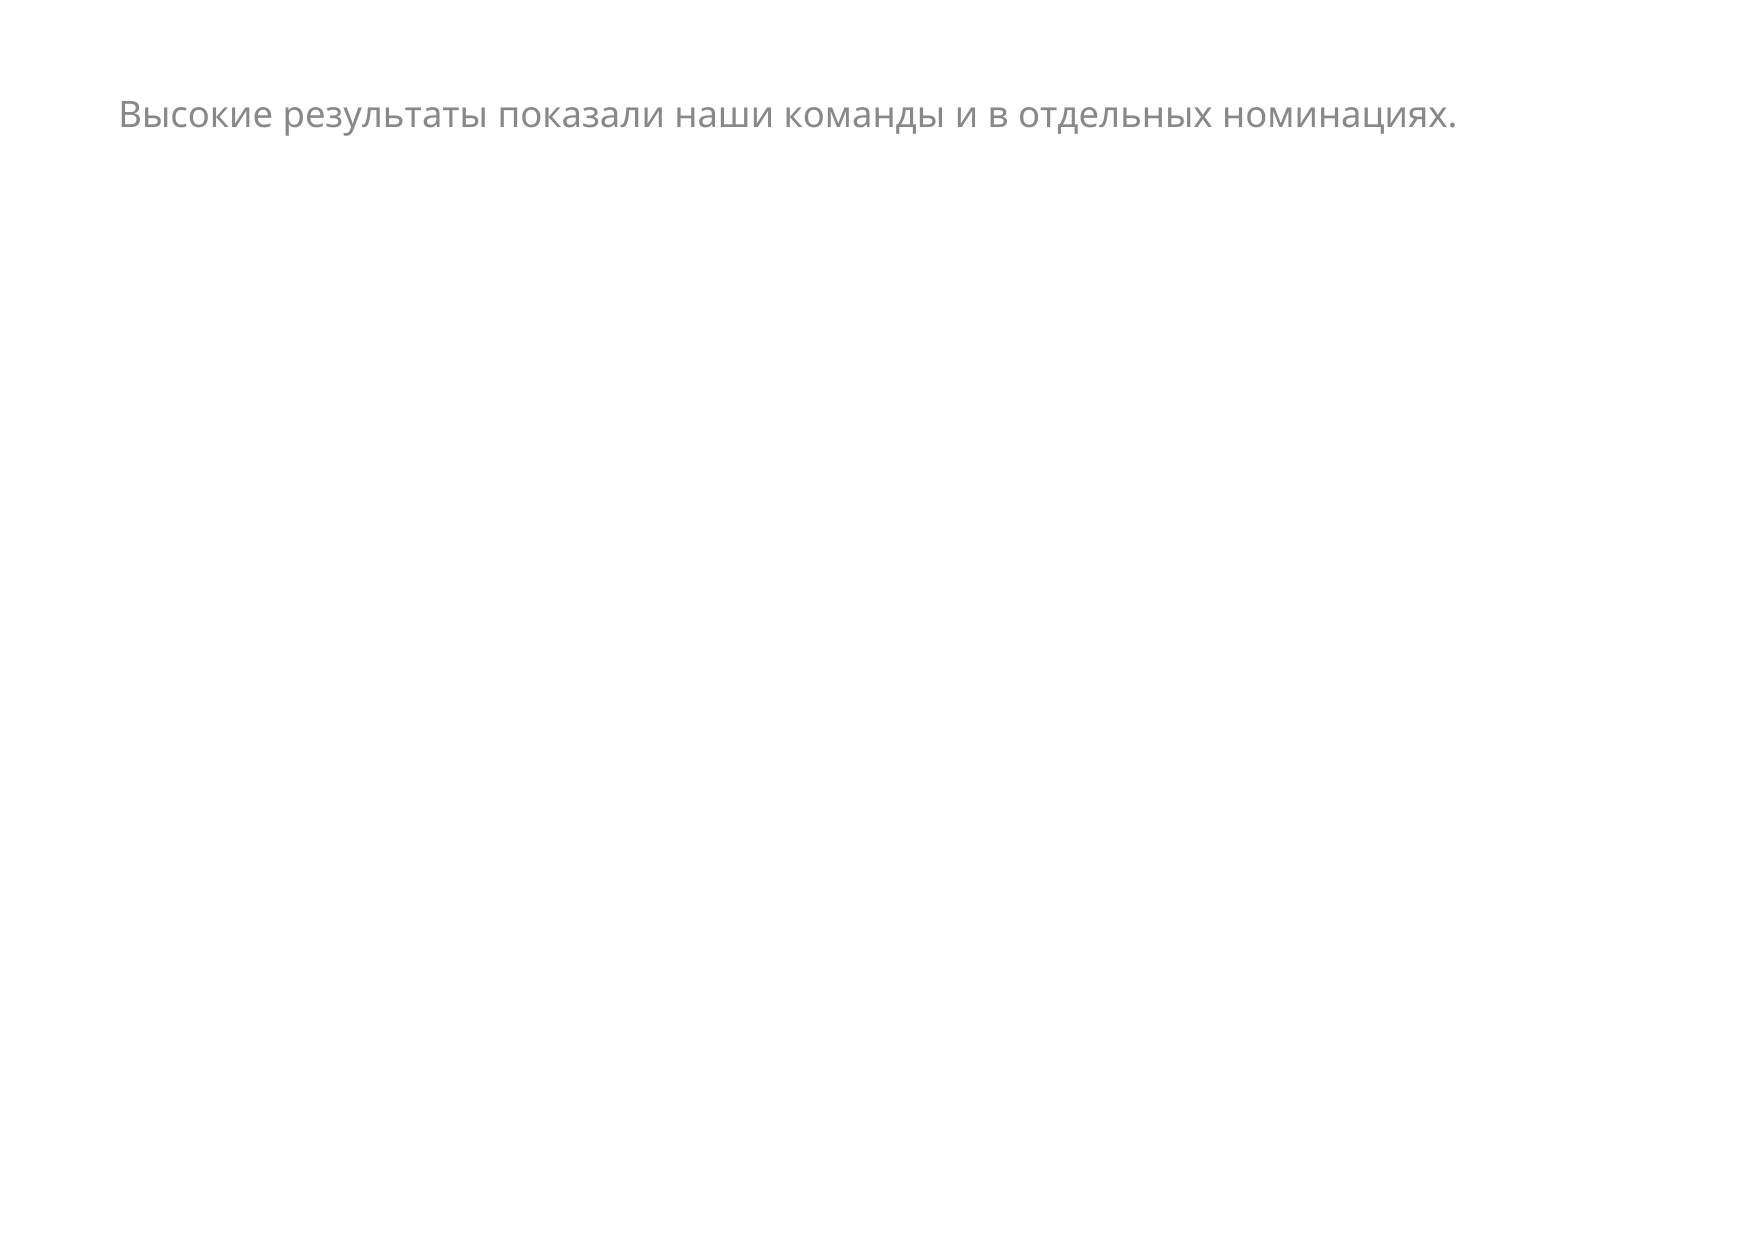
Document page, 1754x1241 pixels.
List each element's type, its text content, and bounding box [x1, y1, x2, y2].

text Высокие результаты показали наши команды и в отдельных номинациях. [118, 88, 1636, 138]
